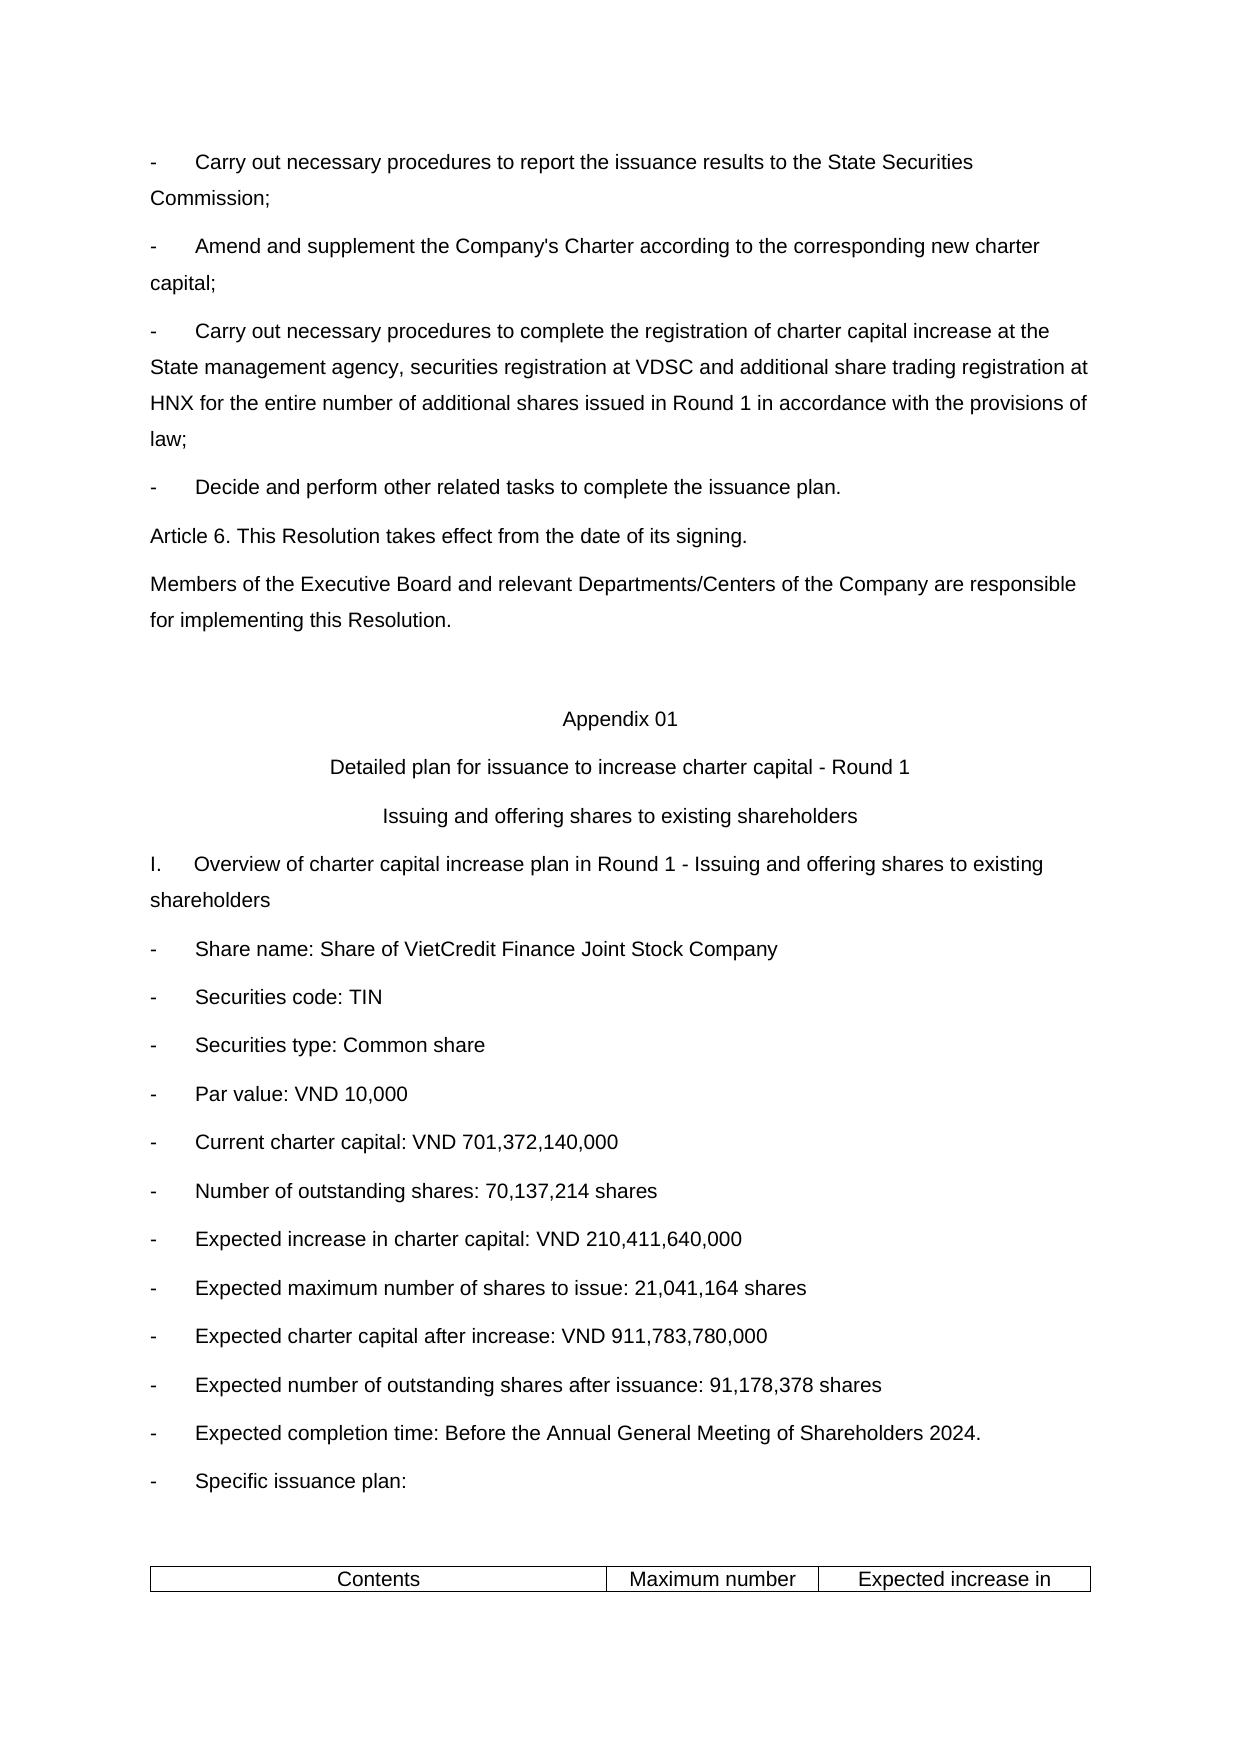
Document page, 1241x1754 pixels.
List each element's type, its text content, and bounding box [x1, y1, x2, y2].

text Members of the Executive Board and relevant Departments/Centers of the Company are responsible for implementing this Resolution. [150, 572, 1090, 632]
list Expected completion time: Before the Annual General Meeting of Shareholders 2024. [150, 1421, 1090, 1445]
list Expected charter capital after increase: VND 911,783,780,000 [150, 1324, 1090, 1348]
list Carry out necessary procedures to complete the registration of charter capital increase at the State management agency, securities registration at VDSC and additional share trading registration at HNX for the entire number of additional shares issued in Round 1 in accordance with the provisions of law; [150, 319, 1090, 451]
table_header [819, 1567, 1090, 1591]
list Share name: Share of VietCredit Finance Joint Stock Company [150, 936, 1090, 960]
list Securities type: Common share [150, 1033, 1090, 1057]
text Detailed plan for issuance to increase charter capital - Round 1 [150, 755, 1090, 779]
text Appendix 01 [150, 707, 1090, 731]
list Securities code: TIN [150, 985, 1090, 1009]
table_header Contents [151, 1567, 606, 1591]
list Decide and perform other related tasks to complete the issuance plan. ‎‎ [150, 475, 1090, 499]
list Expected maximum number of shares to issue: 21,041,164 shares [150, 1276, 1090, 1299]
list Amend and supplement the Company's Charter according to the corresponding new charter capital; [150, 234, 1090, 294]
list Carry out necessary procedures to report the issuance results to the State Securities Commission; [150, 150, 1090, 210]
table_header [607, 1567, 818, 1591]
list Specific issuance plan: [150, 1469, 1090, 1493]
text Article 6. This Resolution takes effect from the date of its signing. [150, 523, 1090, 547]
list Par value: VND 10,000 [150, 1082, 1090, 1106]
list Current charter capital: VND 701,372,140,000 [150, 1130, 1090, 1154]
list Expected increase in charter capital: VND 210,411,640,000 [150, 1227, 1090, 1251]
list Number of outstanding shares: 70,137,214 shares [150, 1179, 1090, 1203]
list Overview of charter capital increase plan in Round 1 - Issuing and offering shares to existing shareholders [150, 852, 1090, 912]
text Issuing and offering shares to existing shareholders [150, 804, 1090, 828]
list Expected number of outstanding shares after issuance: 91,178,378 shares [150, 1372, 1090, 1396]
